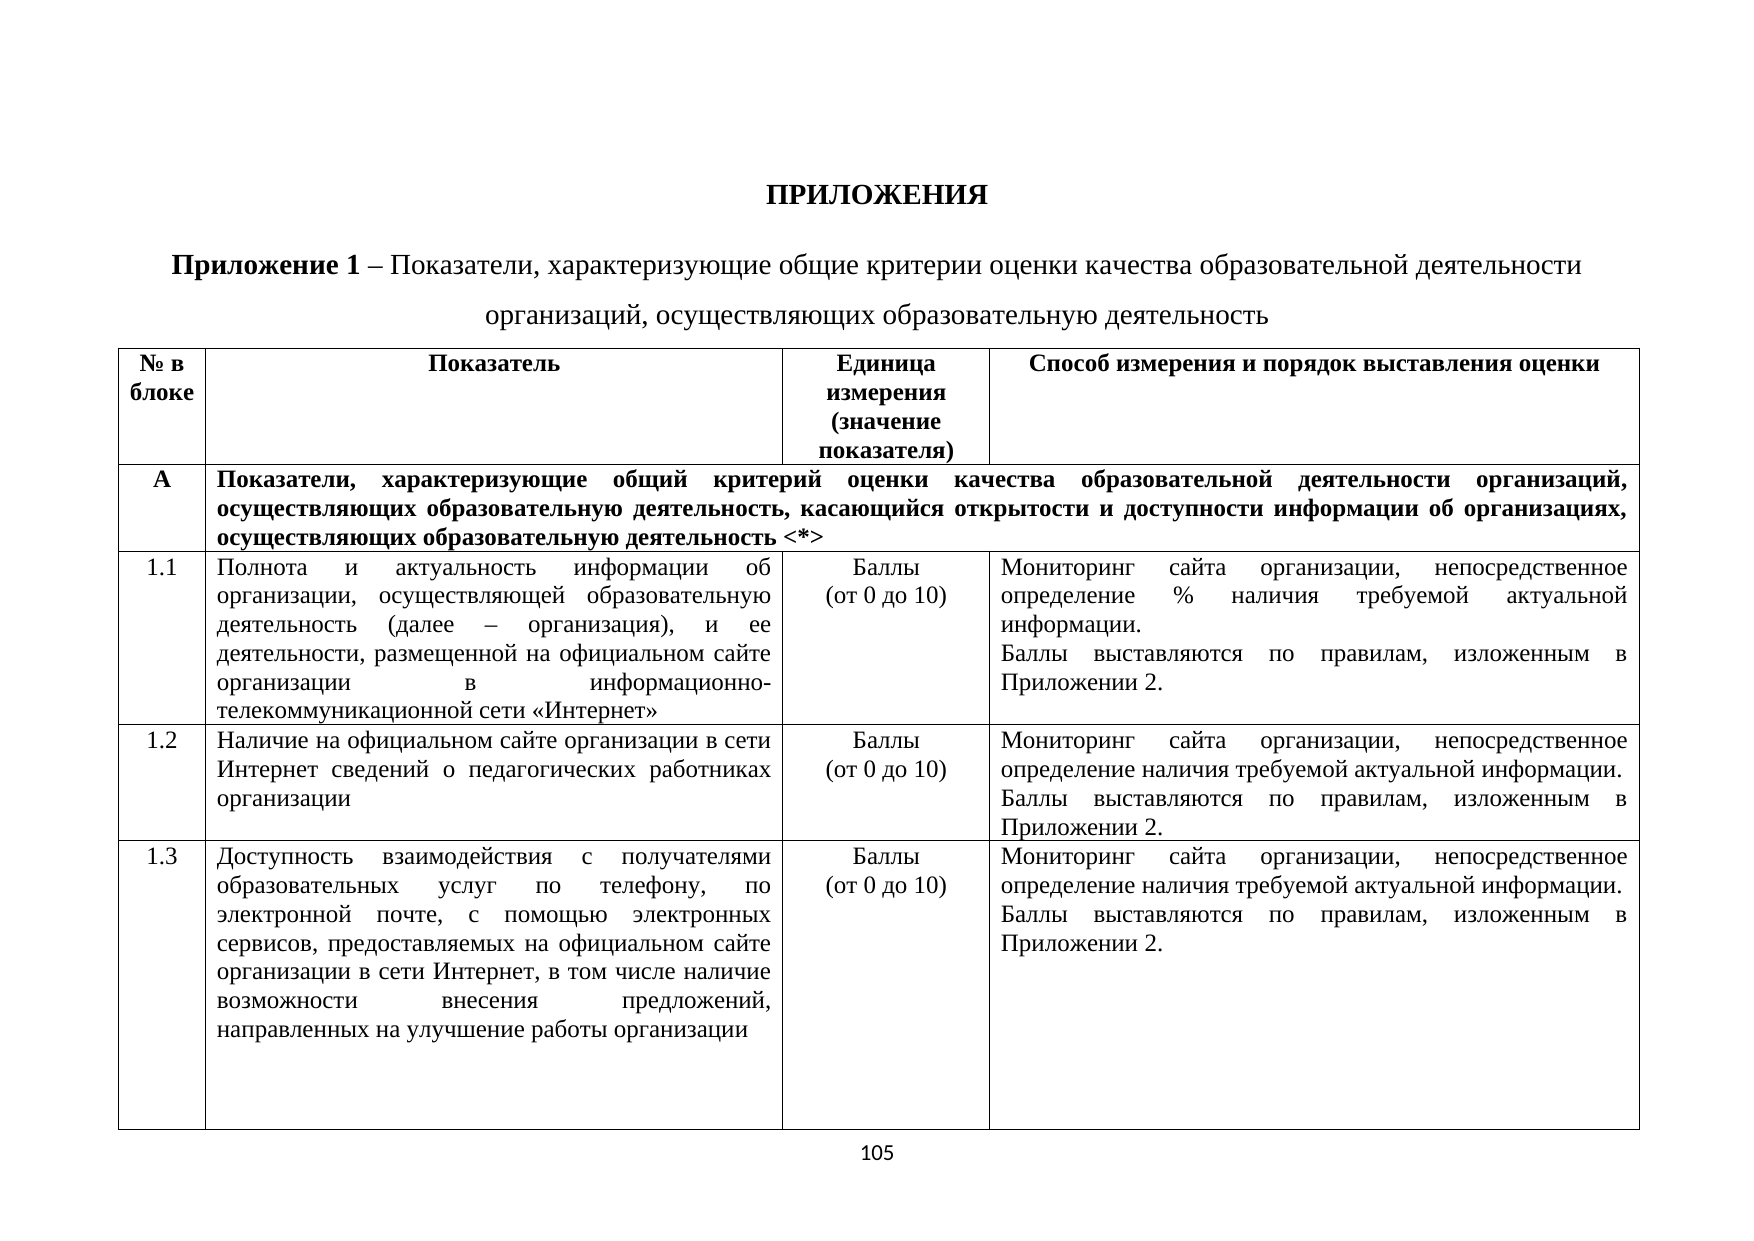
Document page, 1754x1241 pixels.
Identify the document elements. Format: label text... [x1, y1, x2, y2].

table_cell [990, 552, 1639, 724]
text Приложение 1 – Показатели, характеризующие общие критерии оценки качества образовательной деятельности организаций, осуществляющих образовательную деятельность [118, 247, 1636, 331]
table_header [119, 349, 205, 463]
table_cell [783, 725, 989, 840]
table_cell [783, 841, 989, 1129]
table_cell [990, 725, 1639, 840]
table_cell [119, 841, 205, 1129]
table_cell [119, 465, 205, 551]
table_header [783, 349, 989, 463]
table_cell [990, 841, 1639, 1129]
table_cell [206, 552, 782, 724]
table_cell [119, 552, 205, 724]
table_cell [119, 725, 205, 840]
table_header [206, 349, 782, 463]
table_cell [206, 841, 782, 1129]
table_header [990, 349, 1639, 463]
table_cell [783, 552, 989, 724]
text ПРИЛОЖЕНИЯ [118, 177, 1636, 211]
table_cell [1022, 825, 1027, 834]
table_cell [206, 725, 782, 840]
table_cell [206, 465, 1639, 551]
